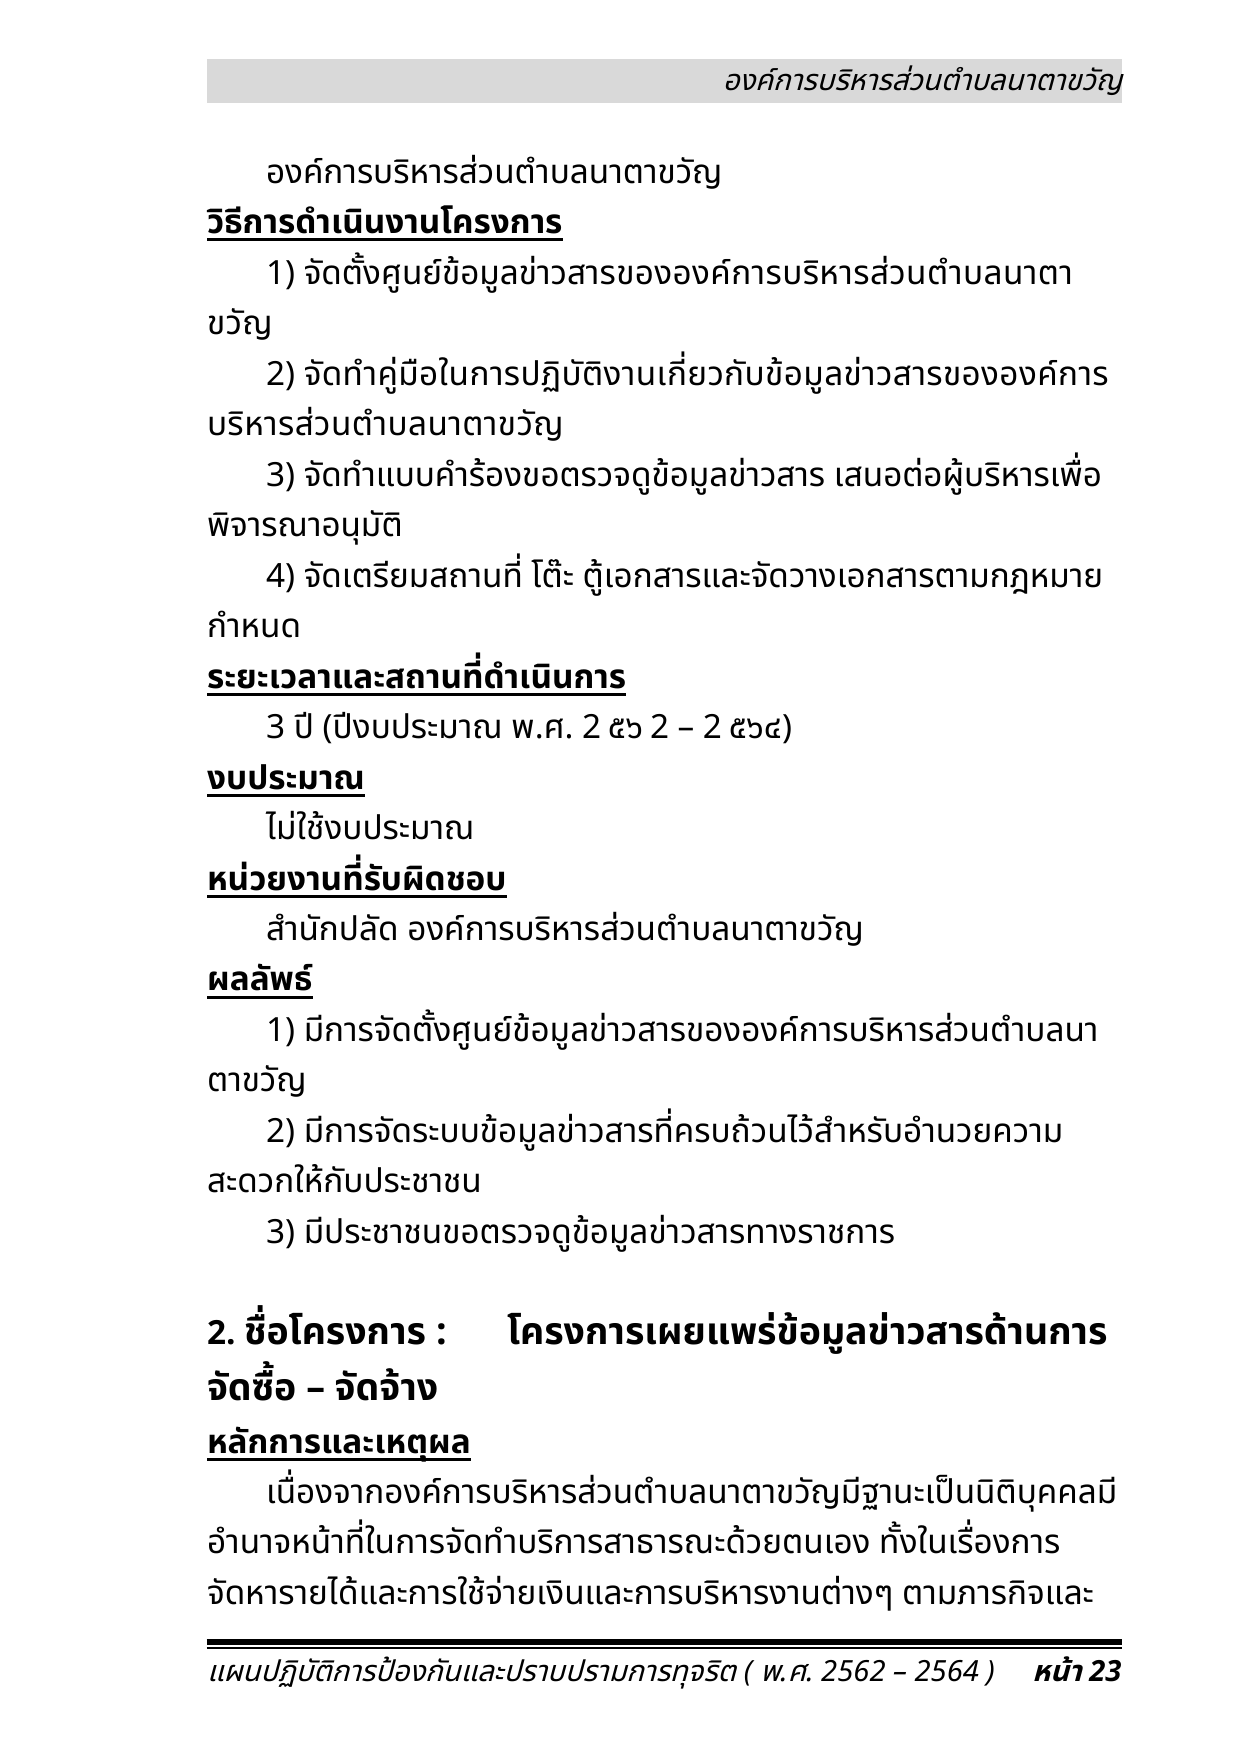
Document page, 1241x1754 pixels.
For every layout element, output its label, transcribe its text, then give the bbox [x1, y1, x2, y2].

list ชื่อโครงการ : โครงการเผยแพร่ข้อมูลข่าวสารด้านการจัดซื้อ – จัดจ้าง [207, 1304, 1122, 1418]
list ระยะเวลาและสถานที่ดำเนินการ [207, 653, 1122, 703]
text 3 ปี (ปีงบประมาณ พ.ศ. 2๕๖2 – 2๕๖๔) [207, 703, 1122, 754]
list ผลลัพธ์ [207, 955, 1122, 1006]
list หน่วยงานที่รับผิดชอบ [207, 854, 1122, 905]
text องค์การบริหารส่วนตำบลนาตาขวัญ [207, 148, 1122, 198]
text ไม่ใช้งบประมาณ [207, 804, 1122, 854]
text สำนักปลัด องค์การบริหารส่วนตำบลนาตาขวัญ [207, 905, 1122, 955]
list งบประมาณ [207, 754, 1122, 804]
list มีประชาชนขอตรวจดูข้อมูลข่าวสารทางราชการ [207, 1208, 1122, 1258]
list หลักการและเหตุผล [207, 1418, 1122, 1468]
list มีการจัดตั้งศูนย์ข้อมูลข่าวสารขององค์การบริหารส่วนตำบลนาตาขวัญ [207, 1006, 1122, 1107]
list จัดทำคู่มือในการปฏิบัติงานเกี่ยวกับข้อมูลข่าวสารขององค์การบริหารส่วนตำบลนาตาขวัญ [207, 349, 1122, 451]
list วิธีการดำเนินงานโครงการ [207, 198, 1122, 248]
list จัดเตรียมสถานที่ โต๊ะ ตู้เอกสารและจัดวางเอกสารตามกฎหมายกำหนด [207, 552, 1122, 653]
list จัดตั้งศูนย์ข้อมูลข่าวสารขององค์การบริหารส่วนตำบลนาตาขวัญ [207, 248, 1122, 349]
list จัดทำแบบคำร้องขอตรวจดูข้อมูลข่าวสาร เสนอต่อผู้บริหารเพื่อพิจารณาอนุมัติ [207, 451, 1122, 552]
list มีการจัดระบบข้อมูลข่าวสารที่ครบถ้วนไว้สำหรับอำนวยความสะดวกให้กับประชาชน [207, 1107, 1122, 1208]
